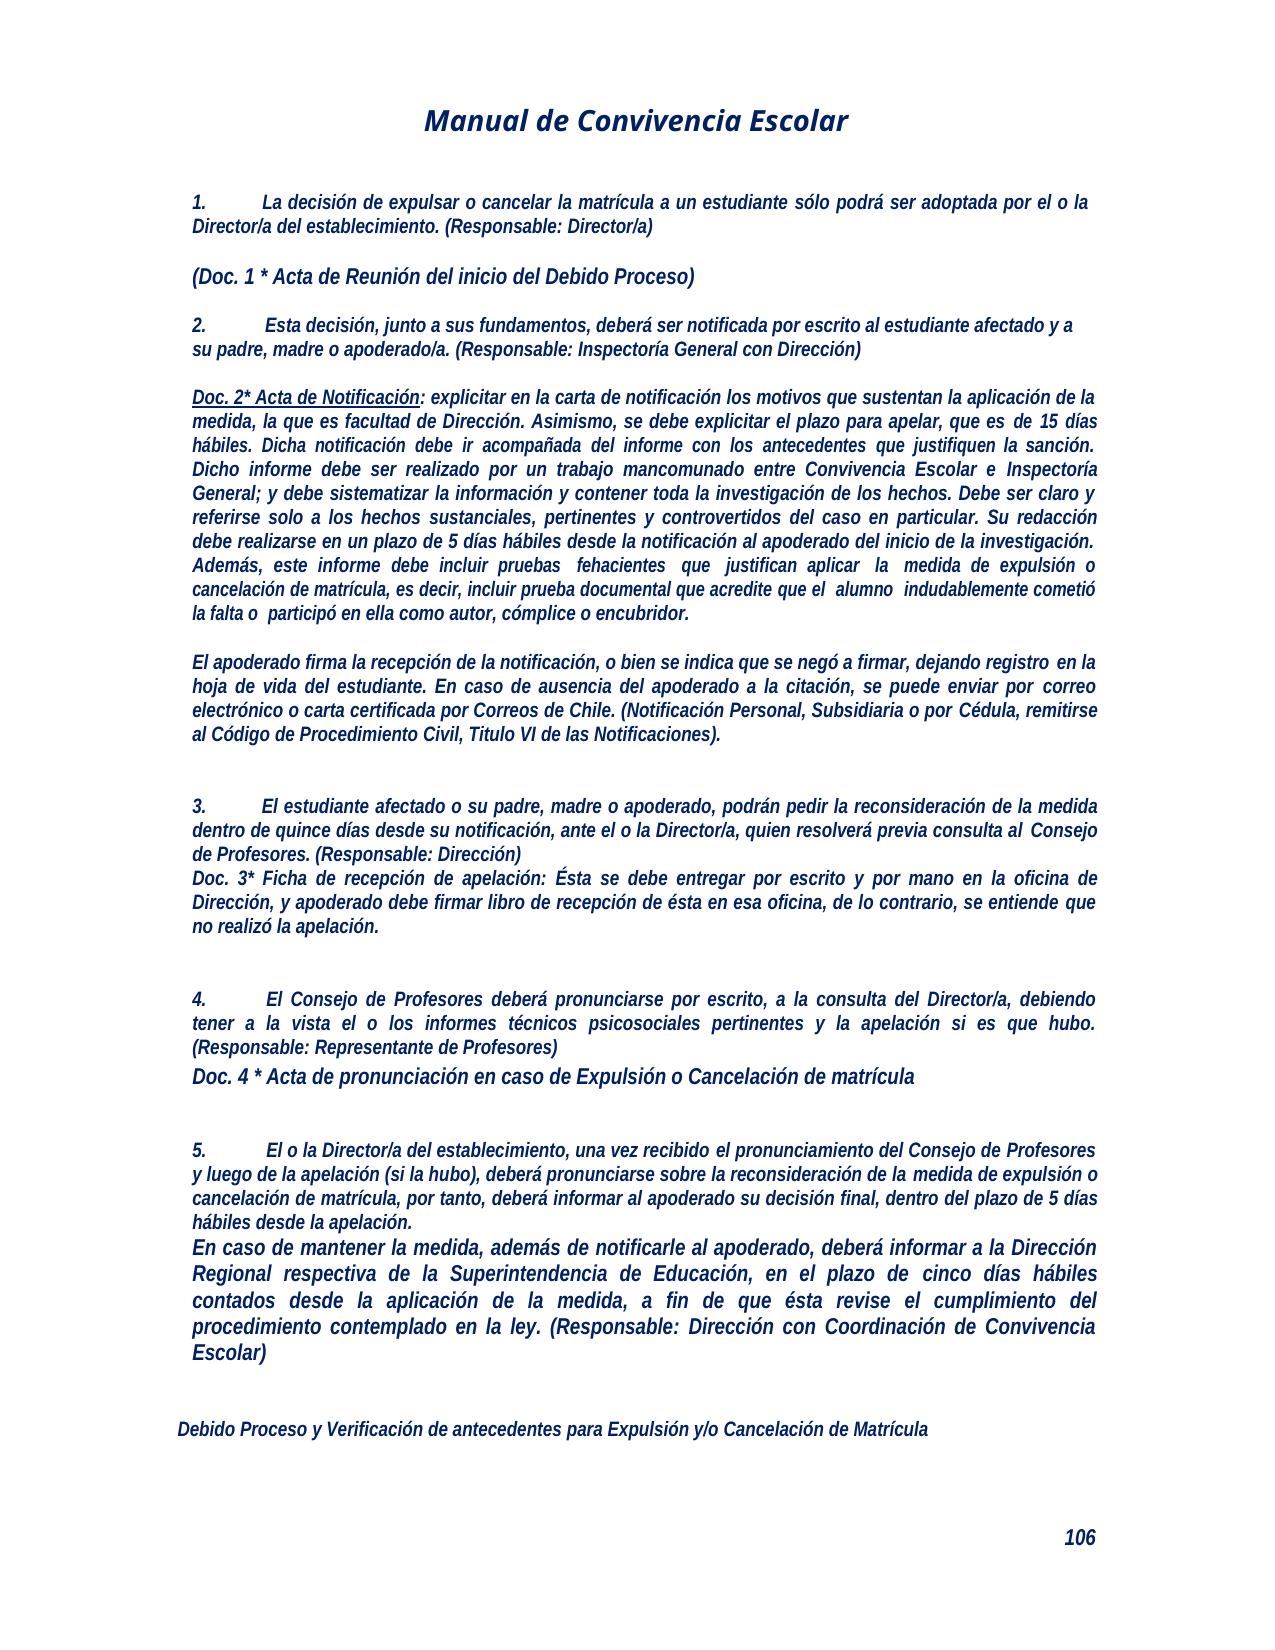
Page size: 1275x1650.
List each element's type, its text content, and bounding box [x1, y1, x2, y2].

list El o la Director/a del establecimiento, una vez recibido el pronunciamiento del Consejo de Profesores y luego de la apelación (si la hubo), deberá pronunciarse sobre la reconsideración de la medida de expulsión o cancelación de matrícula, por tanto, deberá informar al apoderado su decisión final, dentro del plazo de 5 días hábiles desde la apelación. [192, 1138, 1098, 1234]
list El Consejo de Profesores deberá pronunciarse por escrito, a la consulta del Director/a, debiendo tener a la vista el o los informes técnicos psicosociales pertinentes y la apelación si es que hubo. (Responsable: Representante de Profesores) [192, 987, 1098, 1059]
text Doc. 2* Acta de Notificación: explicitar en la carta de notificación los motivos que sustentan la aplicación de la medida, la que es facultad de Dirección. Asimismo, se debe explicitar el plazo para apelar, que es de 15 días hábiles. Dicha notificación debe ir acompañada del informe con los antecedentes que justifiquen la sanción. Dicho informe debe ser realizado por un trabajo mancomunado entre Convivencia Escolar e Inspectoría General; y debe sistematizar la información y contener toda la investigación de los hechos. Debe ser claro y referirse solo a los hechos sustanciales, pertinentes y controvertidos del caso en particular. Su redacción debe realizarse en un plazo de 5 días hábiles desde la notificación al apoderado del inicio de la investigación. Además, este informe debe incluir pruebas fehacientes que justifican aplicar la medida de expulsión o cancelación de matrícula, es decir, incluir prueba documental que acredite que el alumno indudablemente cometió la falta o participó en ella como autor, cómplice o encubridor. [192, 385, 1098, 625]
text Doc. 4 * Acta de pronunciación en caso de Expulsión o Cancelación de matrícula [192, 1063, 1098, 1089]
text (Doc. 1 * Acta de Reunión del inicio del Debido Proceso) [192, 263, 1098, 289]
text En caso de mantener la medida, además de notificarle al apoderado, deberá informar a la Dirección Regional respectiva de la Superintendencia de Educación, en el plazo de cinco días hábiles contados desde la aplicación de la medida, a fin de que ésta revise el cumplimiento del procedimiento contemplado en la ley. (Responsable: Dirección con Coordinación de Convivencia Escolar) [192, 1234, 1098, 1366]
list La decisión de expulsar o cancelar la matrícula a un estudiante sólo podrá ser adoptada por el o la Director/a del establecimiento. (Responsable: Director/a) [192, 190, 1098, 238]
list El estudiante afectado o su padre, madre o apoderado, podrán pedir la reconsideración de la medida dentro de quince días desde su notificación, ante el o la Director/a, quien resolverá previa consulta al Consejo de Profesores. (Responsable: Dirección) [192, 794, 1098, 866]
list Esta decisión, junto a sus fundamentos, deberá ser notificada por escrito al estudiante afectado y a su padre, madre o apoderado/a. (Responsable: Inspectoría General con Dirección) [192, 313, 1098, 361]
text Doc. 3* Ficha de recepción de apelación: Ésta se debe entregar por escrito y por mano en la oficina de Dirección, y apoderado debe firmar libro de recepción de ésta en esa oficina, de lo contrario, se entiende que no realizó la apelación. [192, 866, 1098, 938]
text El apoderado firma la recepción de la notificación, o bien se indica que se negó a firmar, dejando registro en la hoja de vida del estudiante. En caso de ausencia del apoderado a la citación, se puede enviar por correo electrónico o carta certificada por Correos de Chile. (Notificación Personal, Subsidiaria o por Cédula, remitirse al Código de Procedimiento Civil, Titulo VI de las Notificaciones). [192, 650, 1098, 746]
subtitle Debido Proceso y Verificación de antecedentes para Expulsión y/o Cancelación de Matrícula [177, 1417, 1098, 1441]
